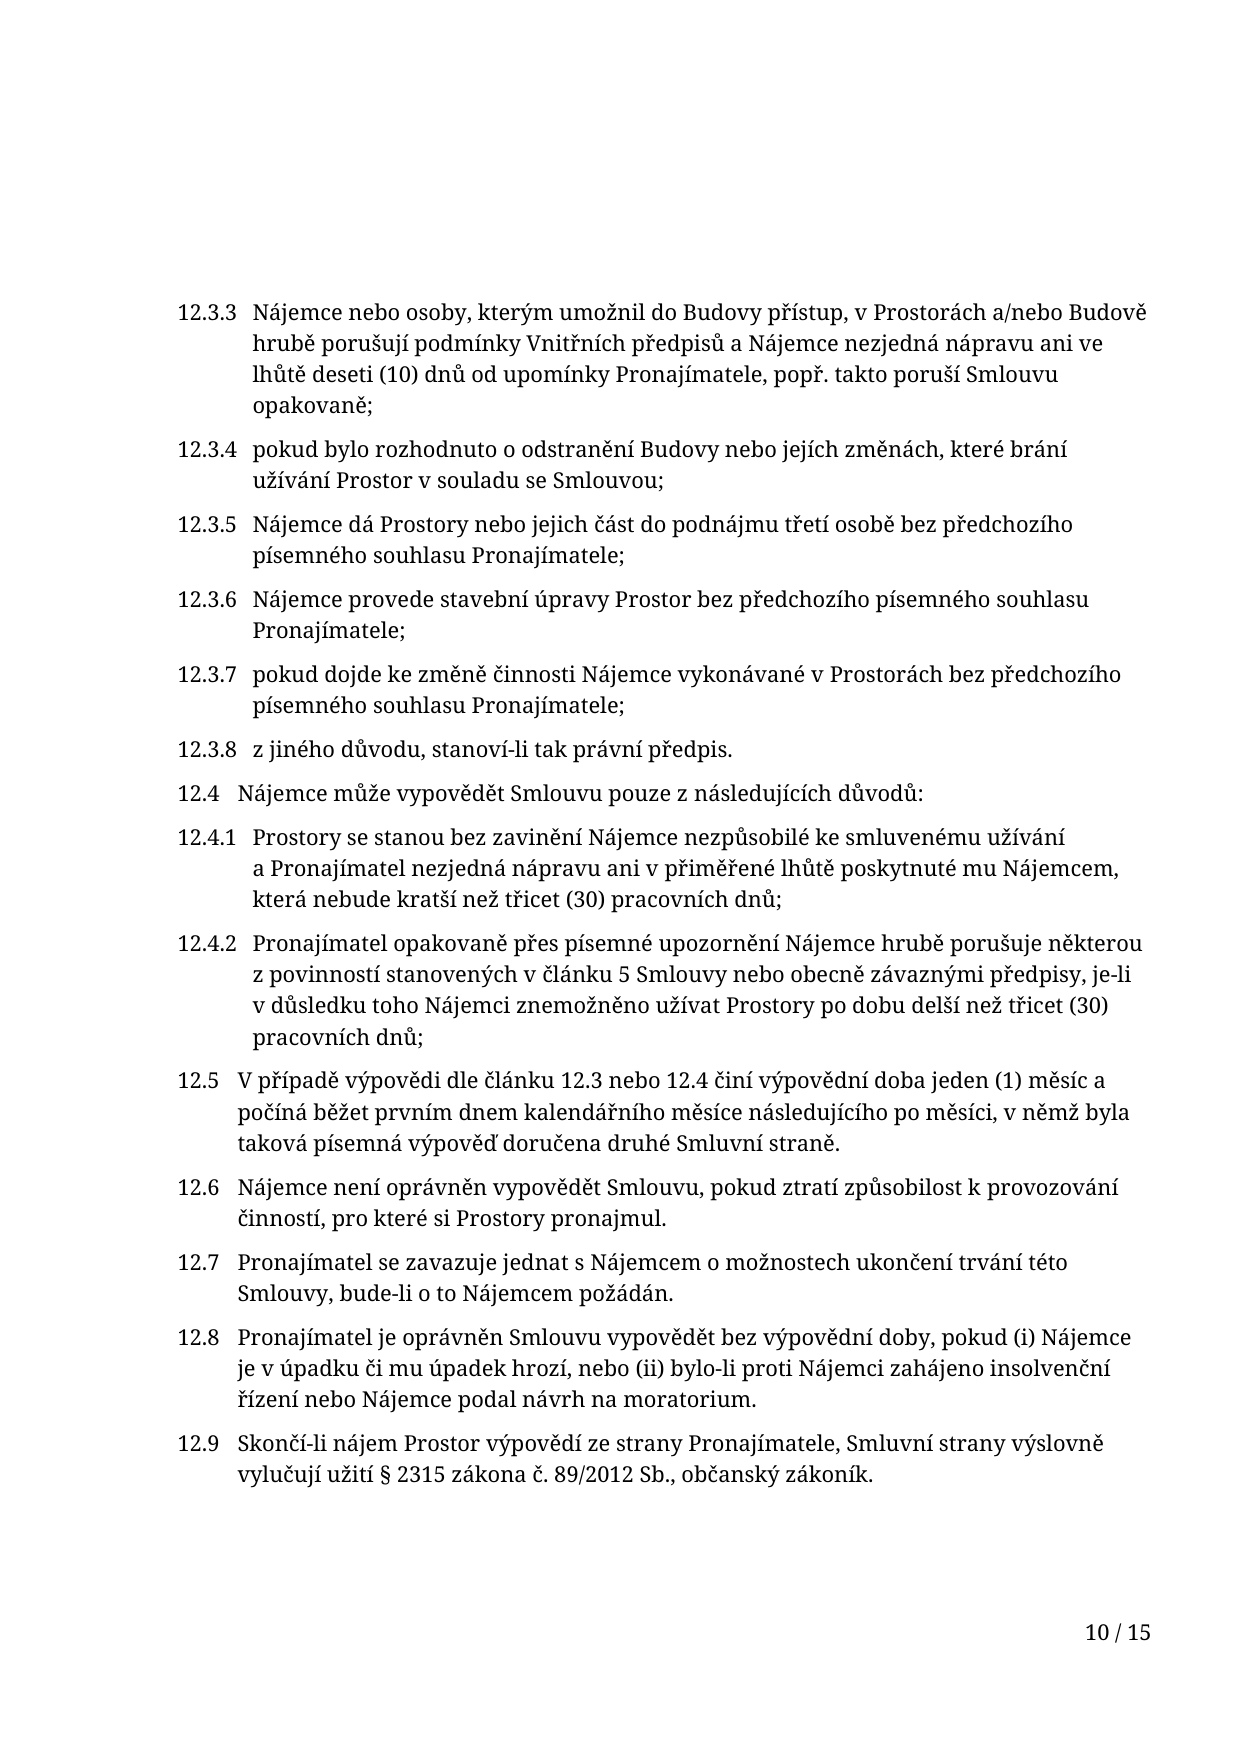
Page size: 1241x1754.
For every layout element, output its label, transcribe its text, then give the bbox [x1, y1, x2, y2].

subtitle z jiného důvodu, stanoví-li tak právní předpis. [177, 733, 1152, 764]
subtitle V případě výpovědi dle článku 12.3 nebo 12.4 činí výpovědní doba jeden (1) měsíc a počíná běžet prvním dnem kalendářního měsíce následujícího po měsíci, v němž byla taková písemná výpověď doručena druhé Smluvní straně. [177, 1064, 1152, 1158]
subtitle Pronajímatel opakovaně přes písemné upozornění Nájemce hrubě porušuje některou z povinností stanovených v článku 5 Smlouvy nebo obecně závaznými předpisy, je-li v důsledku toho Nájemci znemožněno užívat Prostory po dobu delší než třicet (30) pracovních dnů; [177, 927, 1152, 1052]
subtitle Pronajímatel se zavazuje jednat s Nájemcem o možnostech ukončení trvání této Smlouvy, bude-li o to Nájemcem požádán. [177, 1245, 1152, 1308]
subtitle Nájemce není oprávněn vypovědět Smlouvu, pokud ztratí způsobilost k provozování činností, pro které si Prostory pronajmul. [177, 1170, 1152, 1233]
subtitle Nájemce může vypovědět Smlouvu pouze z následujících důvodů: [177, 777, 1152, 808]
subtitle Pronajímatel je oprávněn Smlouvu vypovědět bez výpovědní doby, pokud (i) Nájemce je v úpadku či mu úpadek hrozí, nebo (ii) bylo-li proti Nájemci zahájeno insolvenční řízení nebo Nájemce podal návrh na moratorium. [177, 1320, 1152, 1414]
subtitle pokud dojde ke změně činnosti Nájemce vykonávané v Prostorách bez předchozího písemného souhlasu Pronajímatele; [177, 658, 1152, 720]
subtitle pokud bylo rozhodnuto o odstranění Budovy nebo jejích změnách, které brání užívání Prostor v souladu se Smlouvou; [177, 433, 1152, 495]
subtitle Nájemce dá Prostory nebo jejich část do podnájmu třetí osobě bez předchozího písemného souhlasu Pronajímatele; [177, 508, 1152, 570]
subtitle Prostory se stanou bez zavinění Nájemce nezpůsobilé ke smluvenému užívání a Pronajímatel nezjedná nápravu ani v přiměřené lhůtě poskytnuté mu Nájemcem, která nebude kratší než třicet (30) pracovních dnů; [177, 820, 1152, 914]
subtitle Nájemce provede stavební úpravy Prostor bez předchozího písemného souhlasu Pronajímatele; [177, 583, 1152, 645]
subtitle Skončí-li nájem Prostor výpovědí ze strany Pronajímatele, Smluvní strany výslovně vylučují užití § 2315 zákona č. 89/2012 Sb., občanský zákoník. [177, 1427, 1152, 1489]
subtitle Nájemce nebo osoby, kterým umožnil do Budovy přístup, v Prostorách a/nebo Budově hrubě porušují podmínky Vnitřních předpisů a Nájemce nezjedná nápravu ani ve lhůtě deseti (10) dnů od upomínky Pronajímatele, popř. takto poruší Smlouvu opakovaně; [177, 295, 1152, 420]
